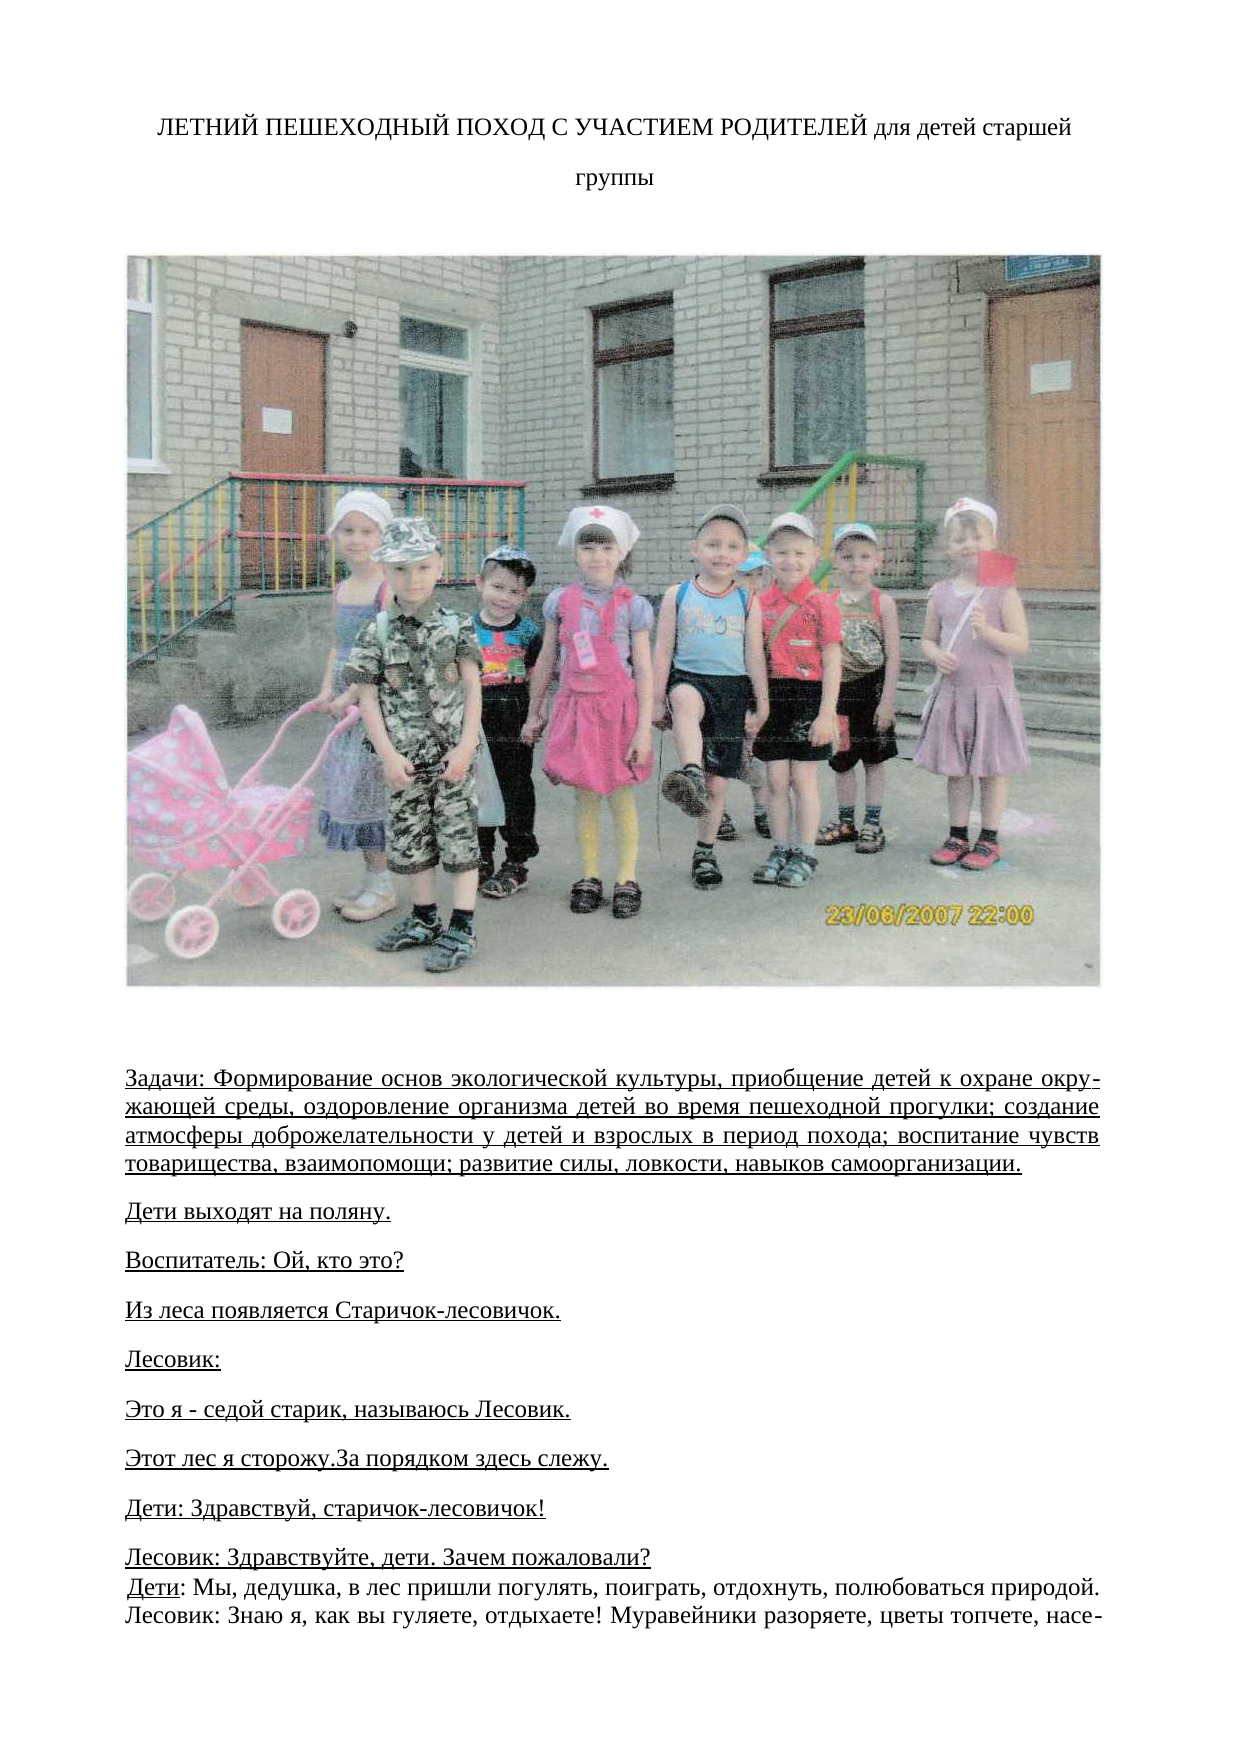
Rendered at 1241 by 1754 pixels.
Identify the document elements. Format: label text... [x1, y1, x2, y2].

text Дети: Здравствуй, старичок-лесовичок! [125, 1476, 1104, 1526]
text Дети: Мы, дедушка, в лес пришли погулять, поиграть, отдохнуть, полюбоваться природой. [123, 1575, 1100, 1600]
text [125, 1600, 1102, 1629]
text Задачи: Формирование основ экологической культуры, приобщение детей к охране окружающей среды, оздоровление организма детей во время пешеходной прогулки; создание атмосферы доброжелательности у детей и взрослых в период похода; воспитание чувств товарищества, взаимопомощи; развитие силы, ловкости, навыков самоорганизации. [125, 1146, 1100, 1178]
text Лесовик: [125, 1328, 1104, 1377]
text ЛЕТНИЙ ПЕШЕХОДНЫЙ ПОХОД С УЧАСТИЕМ РОДИТЕЛЕЙ для детей старшей группы [125, 96, 1104, 195]
text Задачи: Формирование основ экологической культуры, приобщение детей к охране окружающей среды, оздоровление организма детей во время пешеходной прогулки; создание атмосферы доброжелательности у детей и взрослых в период похода; воспитание чувств товарищества, взаимопомощи; развитие силы, ловкости, навыков самоорганизации. [125, 1063, 1100, 1116]
text Лесовик: Здравствуйте, дети. Зачем пожаловали? [125, 1526, 1104, 1575]
text Дети выходят на поляну. [125, 1179, 1104, 1229]
text Это я - седой старик, называюсь Лесовик. [125, 1377, 1104, 1427]
text Из леса появляется Старичок-лесовичок. [125, 1278, 1104, 1328]
text Этот лес я сторожу.За порядком здесь слежу. [125, 1427, 1104, 1476]
picture [124, 253, 1103, 989]
text Воспитатель: Ой, кто это? [125, 1229, 1104, 1278]
text Задачи: Формирование основ экологической культуры, приобщение детей к охране окружающей среды, оздоровление организма детей во время пешеходной прогулки; создание атмосферы доброжелательности у детей и взрослых в период похода; воспитание чувств товарищества, взаимопомощи; развитие силы, ловкости, навыков самоорганизации. [125, 1118, 1100, 1145]
